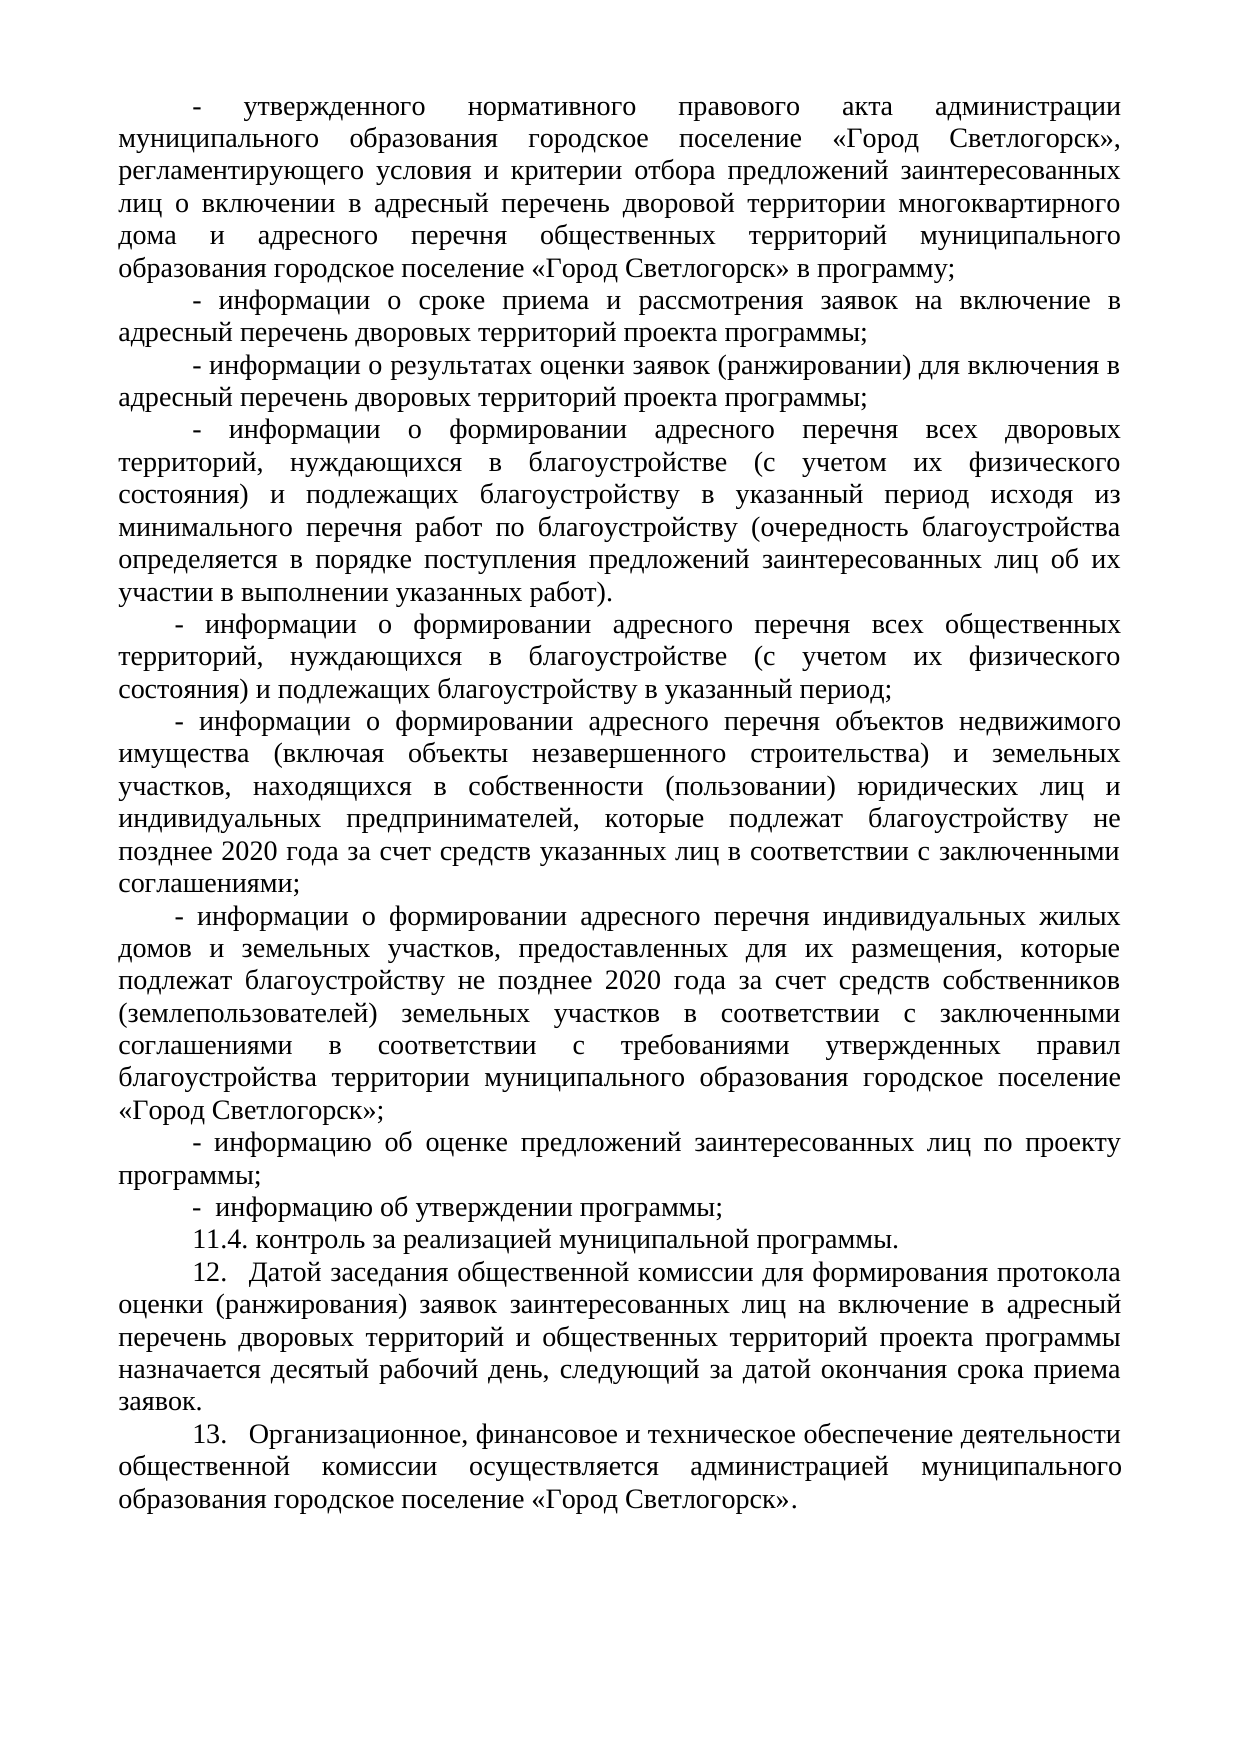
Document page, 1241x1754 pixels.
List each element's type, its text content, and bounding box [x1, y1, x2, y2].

text - информацию об утверждении программы; [118, 1190, 1122, 1222]
text 12. Датой заседания общественной комиссии для формирования протокола оценки (ранжирования) заявок заинтересованных лиц на включение в адресный перечень дворовых территорий и общественных территорий проекта программы назначается десятый рабочий день, следующий за датой окончания срока приема заявок. [118, 1255, 1122, 1417]
text 13. Организационное, финансовое и техническое обеспечение деятельности общественной комиссии осуществляется администрацией муниципального образования городское поселение «Город Светлогорск». [118, 1417, 1122, 1514]
text - утвержденного нормативного правового акта администрации муниципального образования городское поселение «Город Светлогорск», регламентирующего условия и критерии отбора предложений заинтересованных лиц о включении в адресный перечень дворовой территории многоквартирного дома и адресного перечня общественных территорий муниципального образования городское поселение «Город Светлогорск» в программу; [118, 89, 1122, 283]
text - информации о сроке приема и рассмотрения заявок на включение в адресный перечень дворовых территорий проекта программы; [118, 283, 1122, 348]
text - информации о формировании адресного перечня объектов недвижимого имущества (включая объекты незавершенного строительства) и земельных участков, находящихся в собственности (пользовании) юридических лиц и индивидуальных предпринимателей, которые подлежат благоустройству не позднее 2020 года за счет средств указанных лиц в соответствии с заключенными соглашениями; [118, 704, 1122, 898]
text - информации о формировании адресного перечня индивидуальных жилых домов и земельных участков, предоставленных для их размещения, которые подлежат благоустройству не позднее 2020 года за счет средств собственников (землепользователей) земельных участков в соответствии с заключенными соглашениями в соответствии с требованиями утвержденных правил благоустройства территории муниципального образования городское поселение «Город Светлогорск»; [118, 898, 1122, 1125]
text - информацию об оценке предложений заинтересованных лиц по проекту программы; [118, 1125, 1122, 1190]
text - информации о формировании адресного перечня всех дворовых территорий, нуждающихся в благоустройстве (с учетом их физического состояния) и подлежащих благоустройству в указанный период исходя из минимального перечня работ по благоустройству (очередность благоустройства определяется в порядке поступления предложений заинтересованных лиц об их участии в выполнении указанных работ). [118, 413, 1122, 607]
text 11.4. контроль за реализацией муниципальной программы. [118, 1222, 1122, 1255]
text - информации о результатах оценки заявок (ранжировании) для включения в адресный перечень дворовых территорий проекта программы; [118, 348, 1122, 413]
text - информации о формировании адресного перечня всех общественных территорий, нуждающихся в благоустройстве (с учетом их физического состояния) и подлежащих благоустройству в указанный период; [118, 607, 1122, 704]
